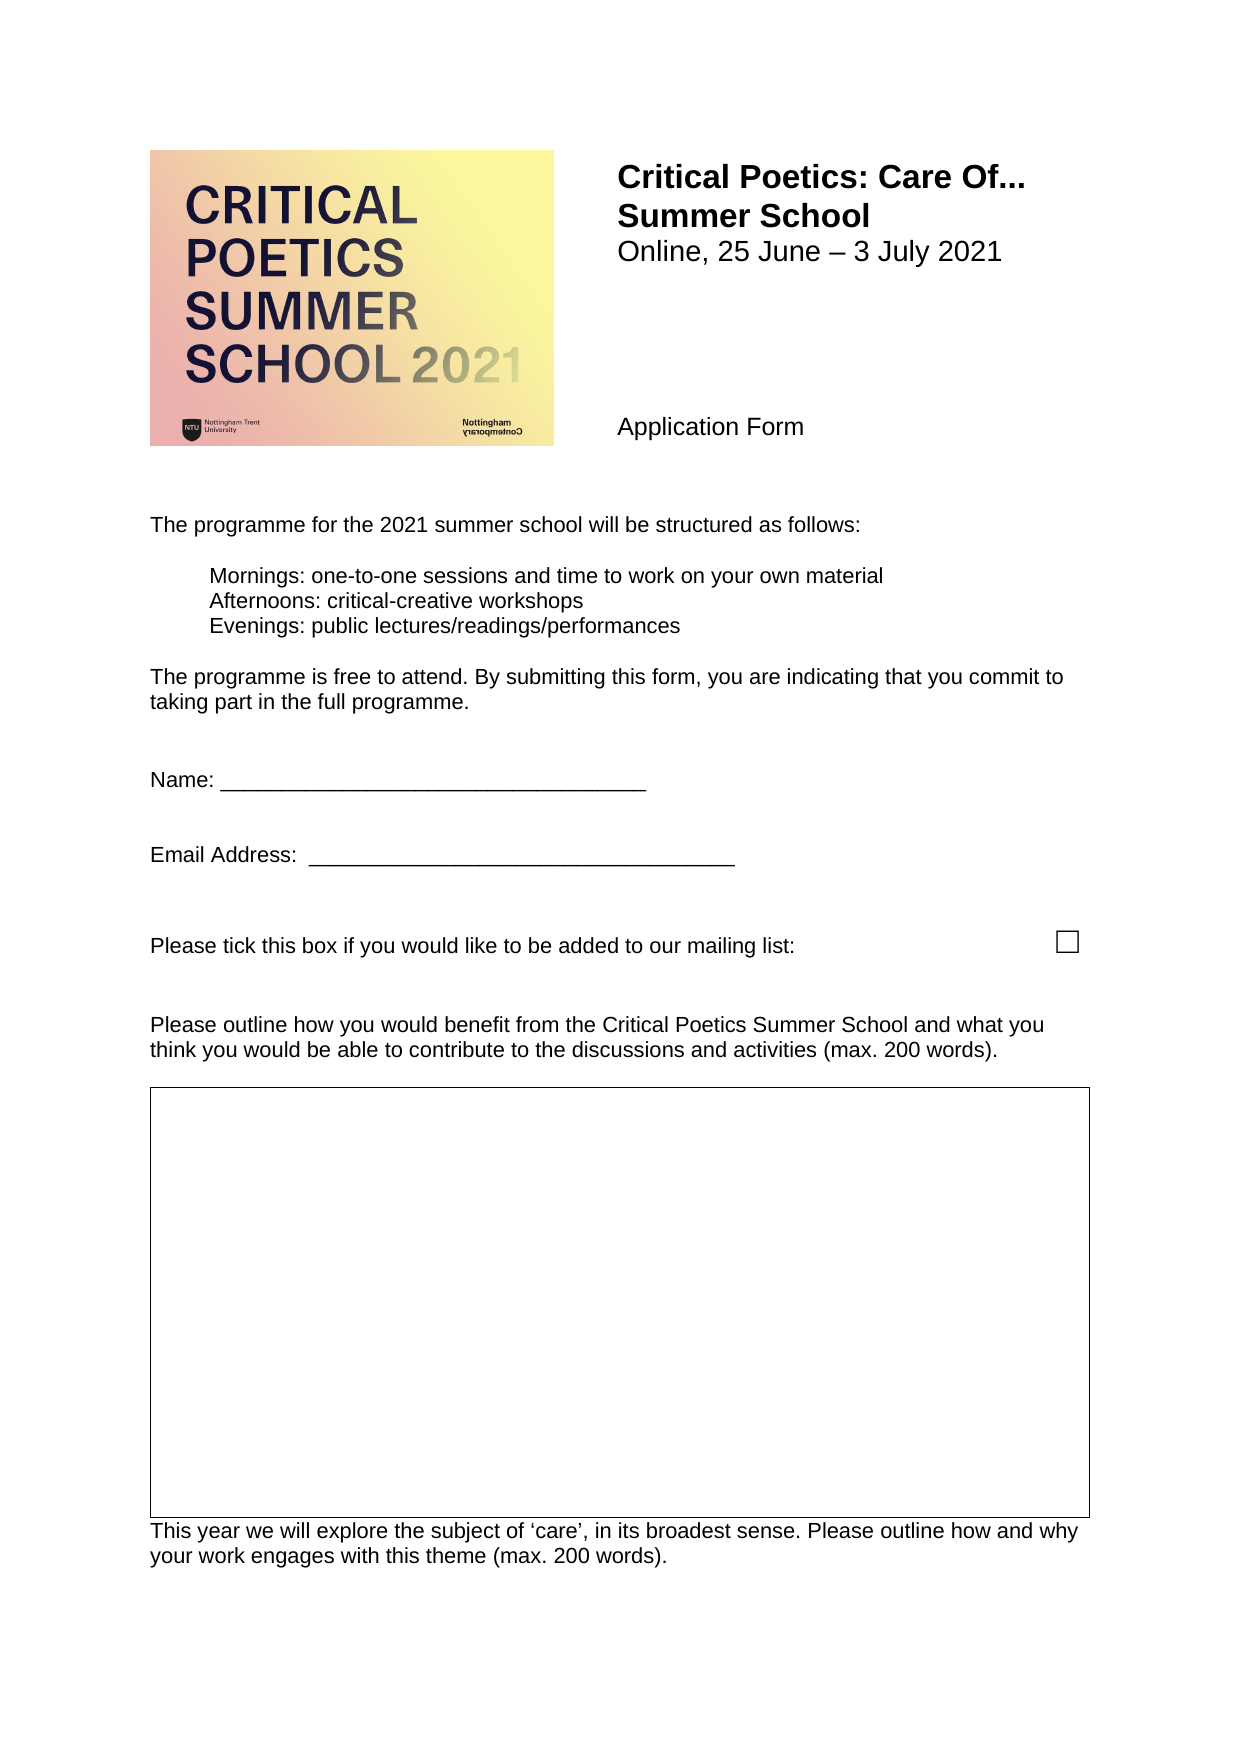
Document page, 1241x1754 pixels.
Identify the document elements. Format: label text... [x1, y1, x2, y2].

text The programme for the 2021 summer school will be structured as follows: [150, 512, 1090, 538]
text Evenings: public lectures/readings/performances [209, 613, 1090, 638]
text The programme is free to attend. By submitting this form, you are indicating that you commit to taking part in the full programme. [150, 664, 1090, 714]
table_header [151, 1088, 1089, 1517]
text Name: ___________________________________ [150, 767, 1090, 792]
text Mornings: one-to-one sessions and time to work on your own material [209, 563, 1090, 588]
text Email Address: ___________________________________ [150, 842, 1090, 868]
picture [150, 150, 554, 446]
text Please tick this box if you would like to be added to our mailing list: □ [150, 918, 1090, 961]
text This year we will explore the subject of ‘care’, in its broadest sense. Please outline how and why your work engages with this theme (max. 200 words). [150, 1518, 1090, 1568]
text Afternoons: critical-creative workshops [209, 588, 1090, 613]
text Please outline how you would benefit from the Critical Poetics Summer School and what you think you would be able to contribute to the discussions and activities (max. 200 words). [150, 1012, 1090, 1062]
